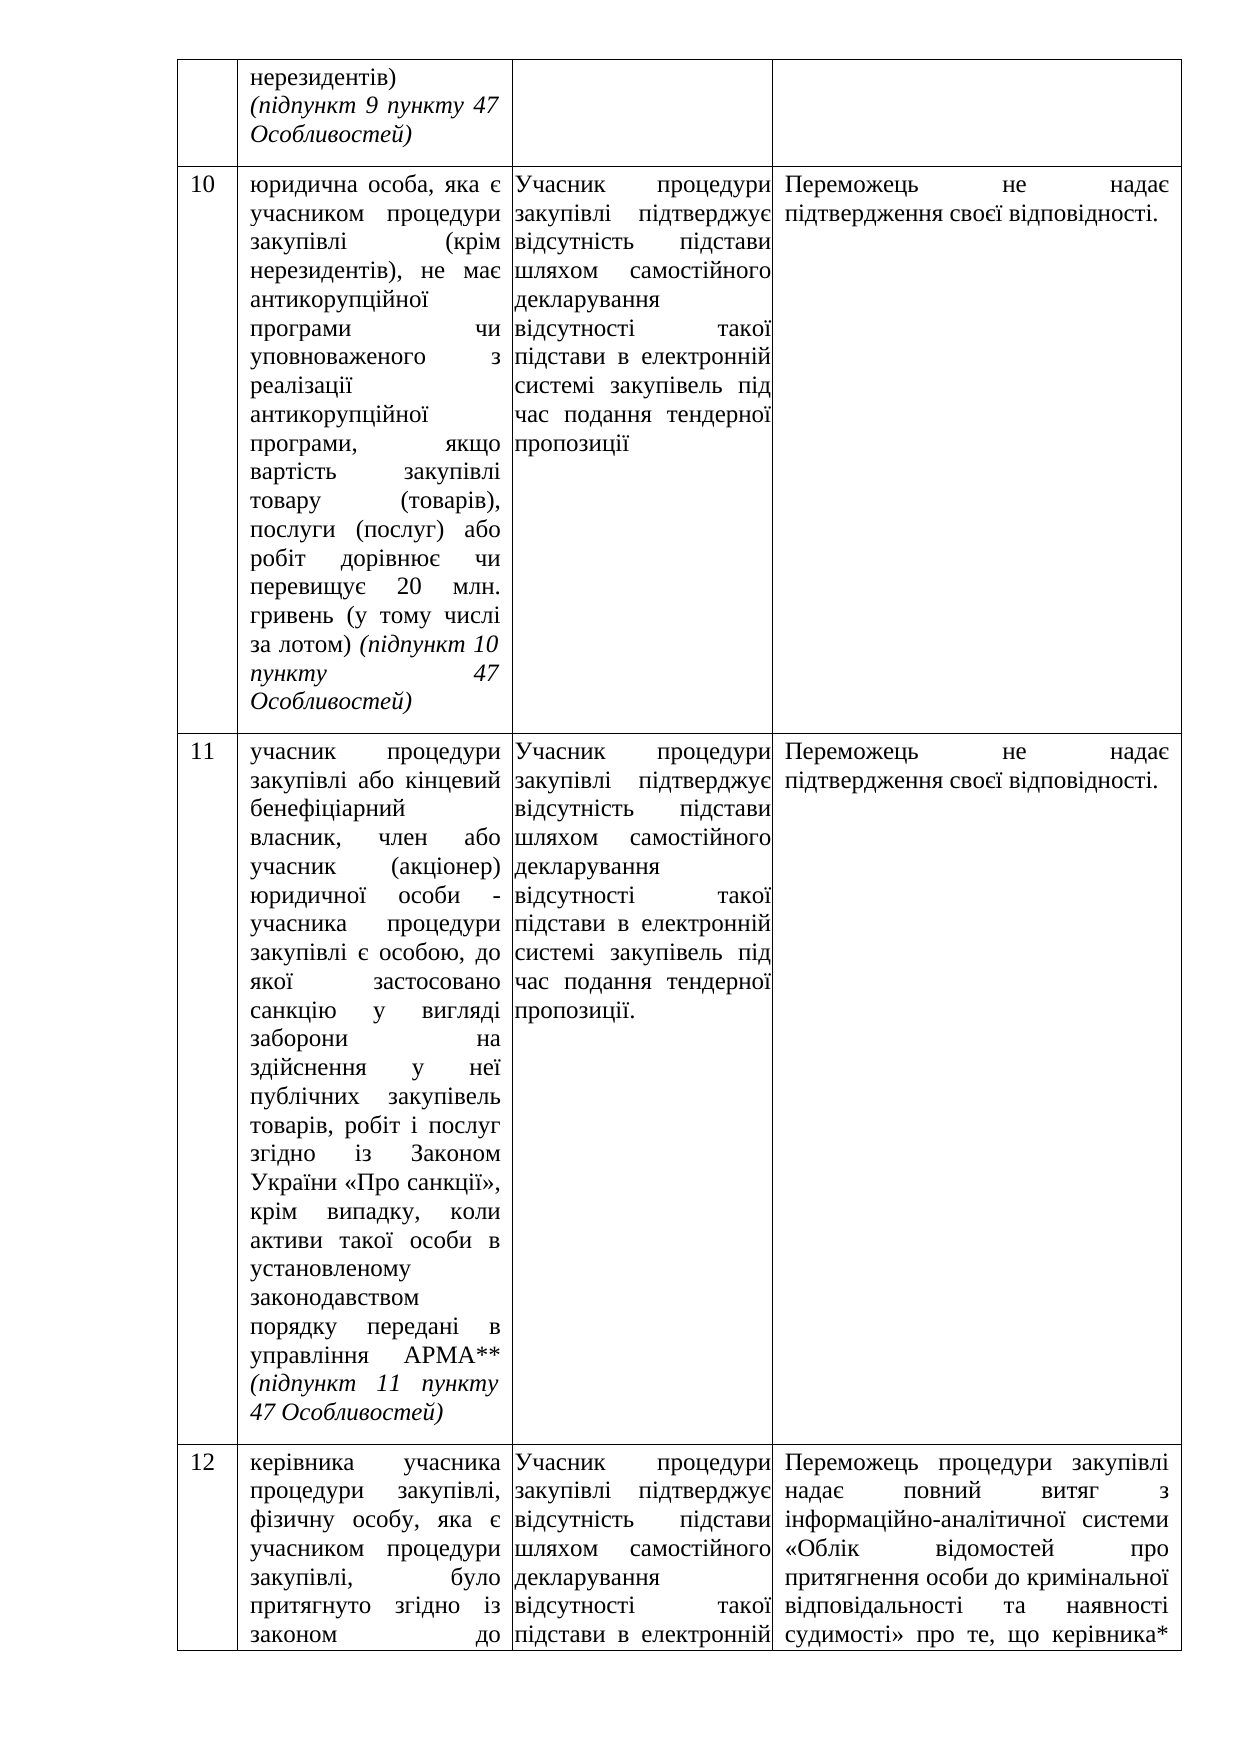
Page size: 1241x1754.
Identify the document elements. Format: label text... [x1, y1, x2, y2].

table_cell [238, 1445, 512, 1649]
table_cell Переможець не надає підтвердження своєї відповідності. [773, 167, 1181, 733]
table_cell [773, 60, 1181, 166]
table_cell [773, 1445, 1181, 1649]
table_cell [513, 60, 772, 166]
table_cell юридична особа, яка є учасником процедури закупівлі (крім нерезидентів), не має антикорупційної програми чи уповноваженого з реалізації антикорупційної програми, якщо вартість закупівлі товару (товарів), послуги (послуг) або робіт дорівнює чи перевищує 20 млн. гривень (у тому числі за лотом) (підпункт 10 пункту 47 Особливостей) [238, 167, 512, 733]
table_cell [513, 1445, 772, 1649]
table_cell 9 [178, 60, 237, 166]
table_cell учасник процедури закупівлі або кінцевий бенефіціарний власник, член або учасник (акціонер) юридичної особи - учасника процедури закупівлі є особою, до якої застосовано санкцію у вигляді заборони на здійснення у неї публічних закупівель товарів, робіт і послуг згідно із Законом України «Про санкції», крім випадку, коли активи такої особи в установленому законодавством порядку передані в управління АРМА** (підпункт 11 пункту 47 Особливостей) [238, 734, 512, 1444]
table_cell 11 [178, 734, 237, 1444]
table_cell Переможець не надає підтвердження своєї відповідності. [773, 734, 1181, 1444]
table_cell Учасник процедури закупівлі підтверджує відсутність підстави шляхом самостійного декларування відсутності такої підстави в електронній системі закупівель під час подання тендерної пропозиції. [513, 734, 772, 1444]
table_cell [238, 60, 512, 166]
table_cell 12 [178, 1445, 237, 1649]
table_cell 10 [178, 167, 237, 733]
